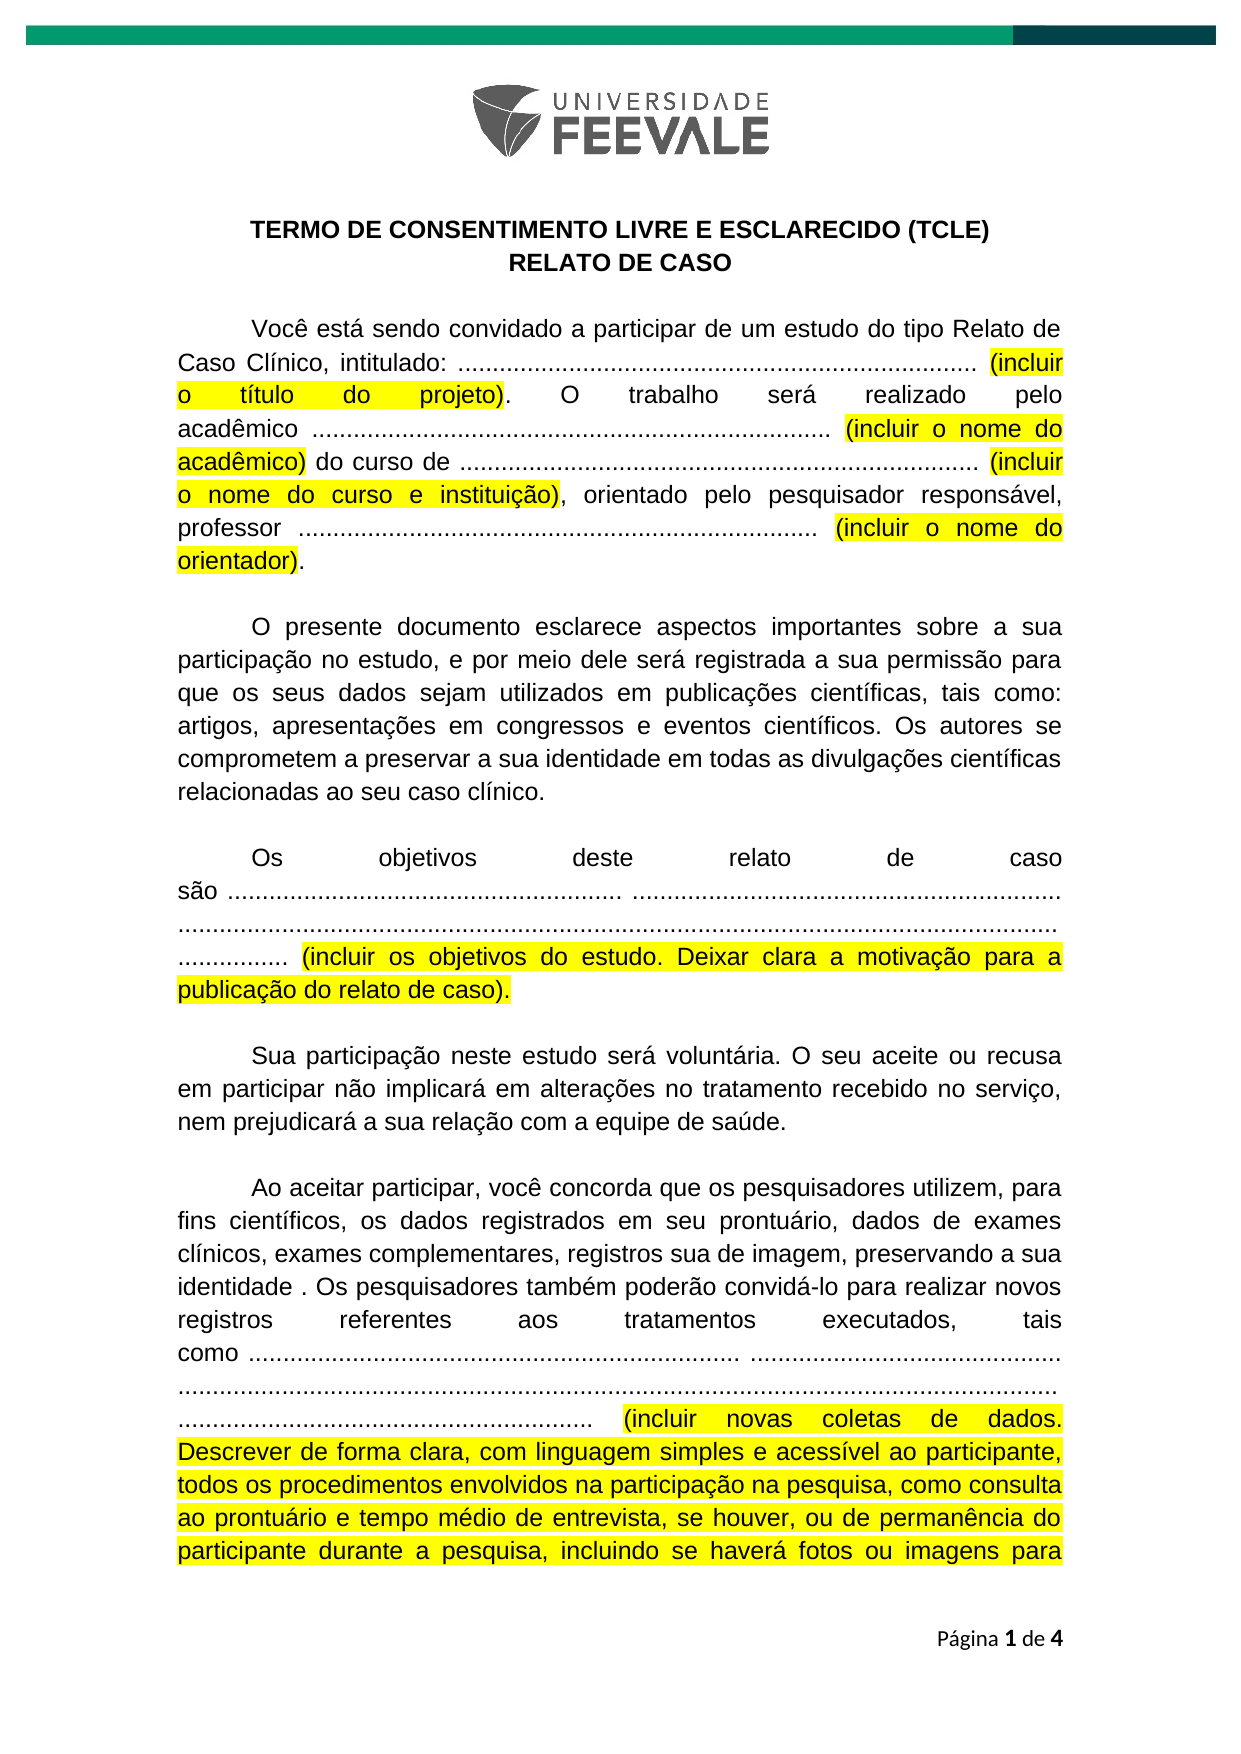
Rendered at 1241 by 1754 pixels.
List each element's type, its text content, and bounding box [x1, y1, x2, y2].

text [177, 1173, 1063, 1437]
picture [1, 1, 1239, 179]
text Sua participação neste estudo será voluntária. O seu aceite ou recusa em participar não implicará em alterações no tratamento recebido no serviço, nem prejudicará a sua relação com a equipe de saúde. [177, 1041, 1063, 1136]
text Os objetivos deste relato de caso são ......................................................... ............................................................................................................................................................................................................. (incluir os objetivos do estudo. Deixar clara a motivação para a publicação do relato de caso). [177, 843, 1063, 1004]
text RELATO DE CASO [177, 248, 1063, 277]
text Você está sendo convidado a participar de um estudo do tipo Relato de Caso Clínico, intitulado: ........................................................................... (incluir o título do projeto). O trabalho será realizado pelo acadêmico ........................................................................... (incluir o nome do acadêmico) do curso de ........................................................................... (incluir o nome do curso e instituição), orientado pelo pesquisador responsável, professor ........................................................................... (incluir o nome do orientador). [177, 314, 1063, 574]
text O presente documento esclarece aspectos importantes sobre a sua participação no estudo, e por meio dele será registrada a sua permissão para que os seus dados sejam utilizados em publicações científicas, tais como: artigos, apresentações em congressos e eventos científicos. Os autores se comprometem a preservar a sua identidade em todas as divulgações científicas relacionadas ao seu caso clínico. [177, 612, 1063, 806]
text TERMO DE CONSENTIMENTO LIVRE E ESCLARECIDO (TCLE) [177, 215, 1063, 244]
